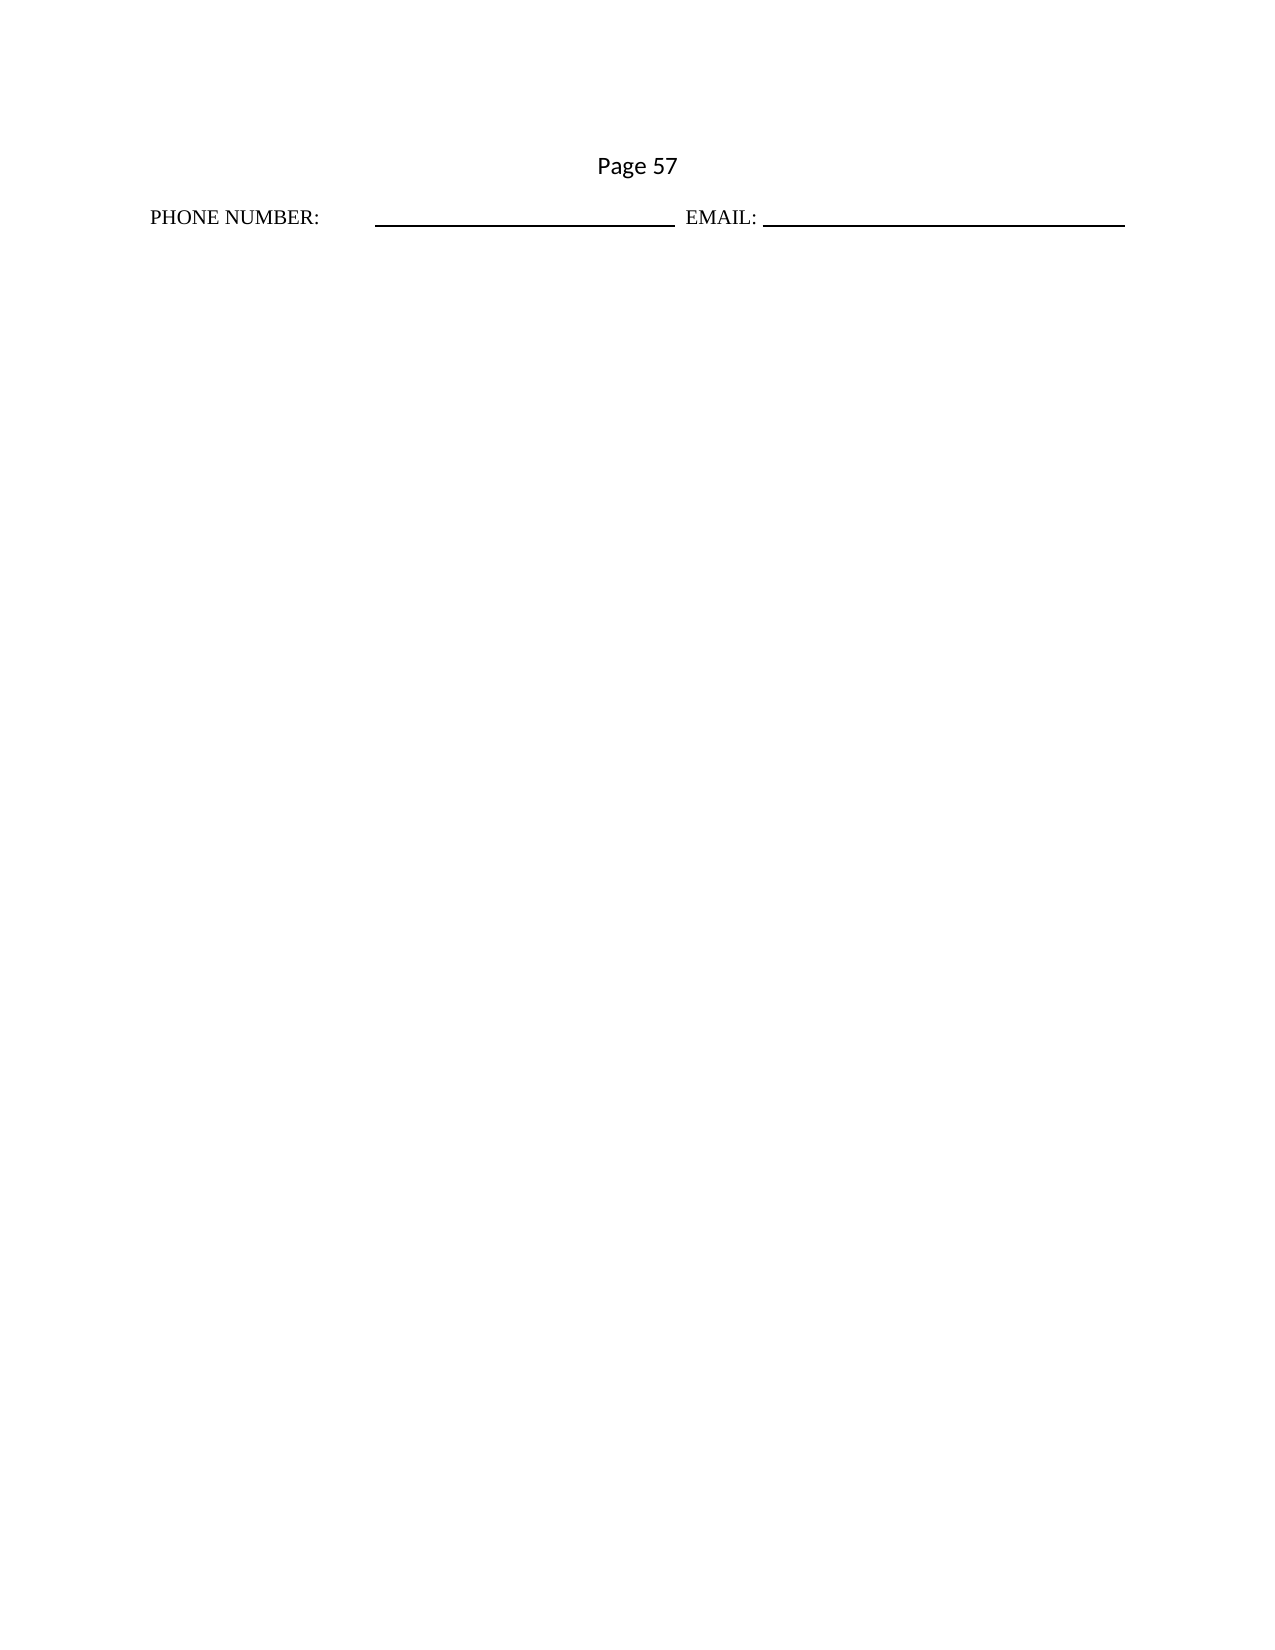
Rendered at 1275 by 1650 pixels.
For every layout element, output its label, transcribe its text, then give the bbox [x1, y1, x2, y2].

text PHONE NUMBER: EMAIL: [150, 204, 1125, 229]
